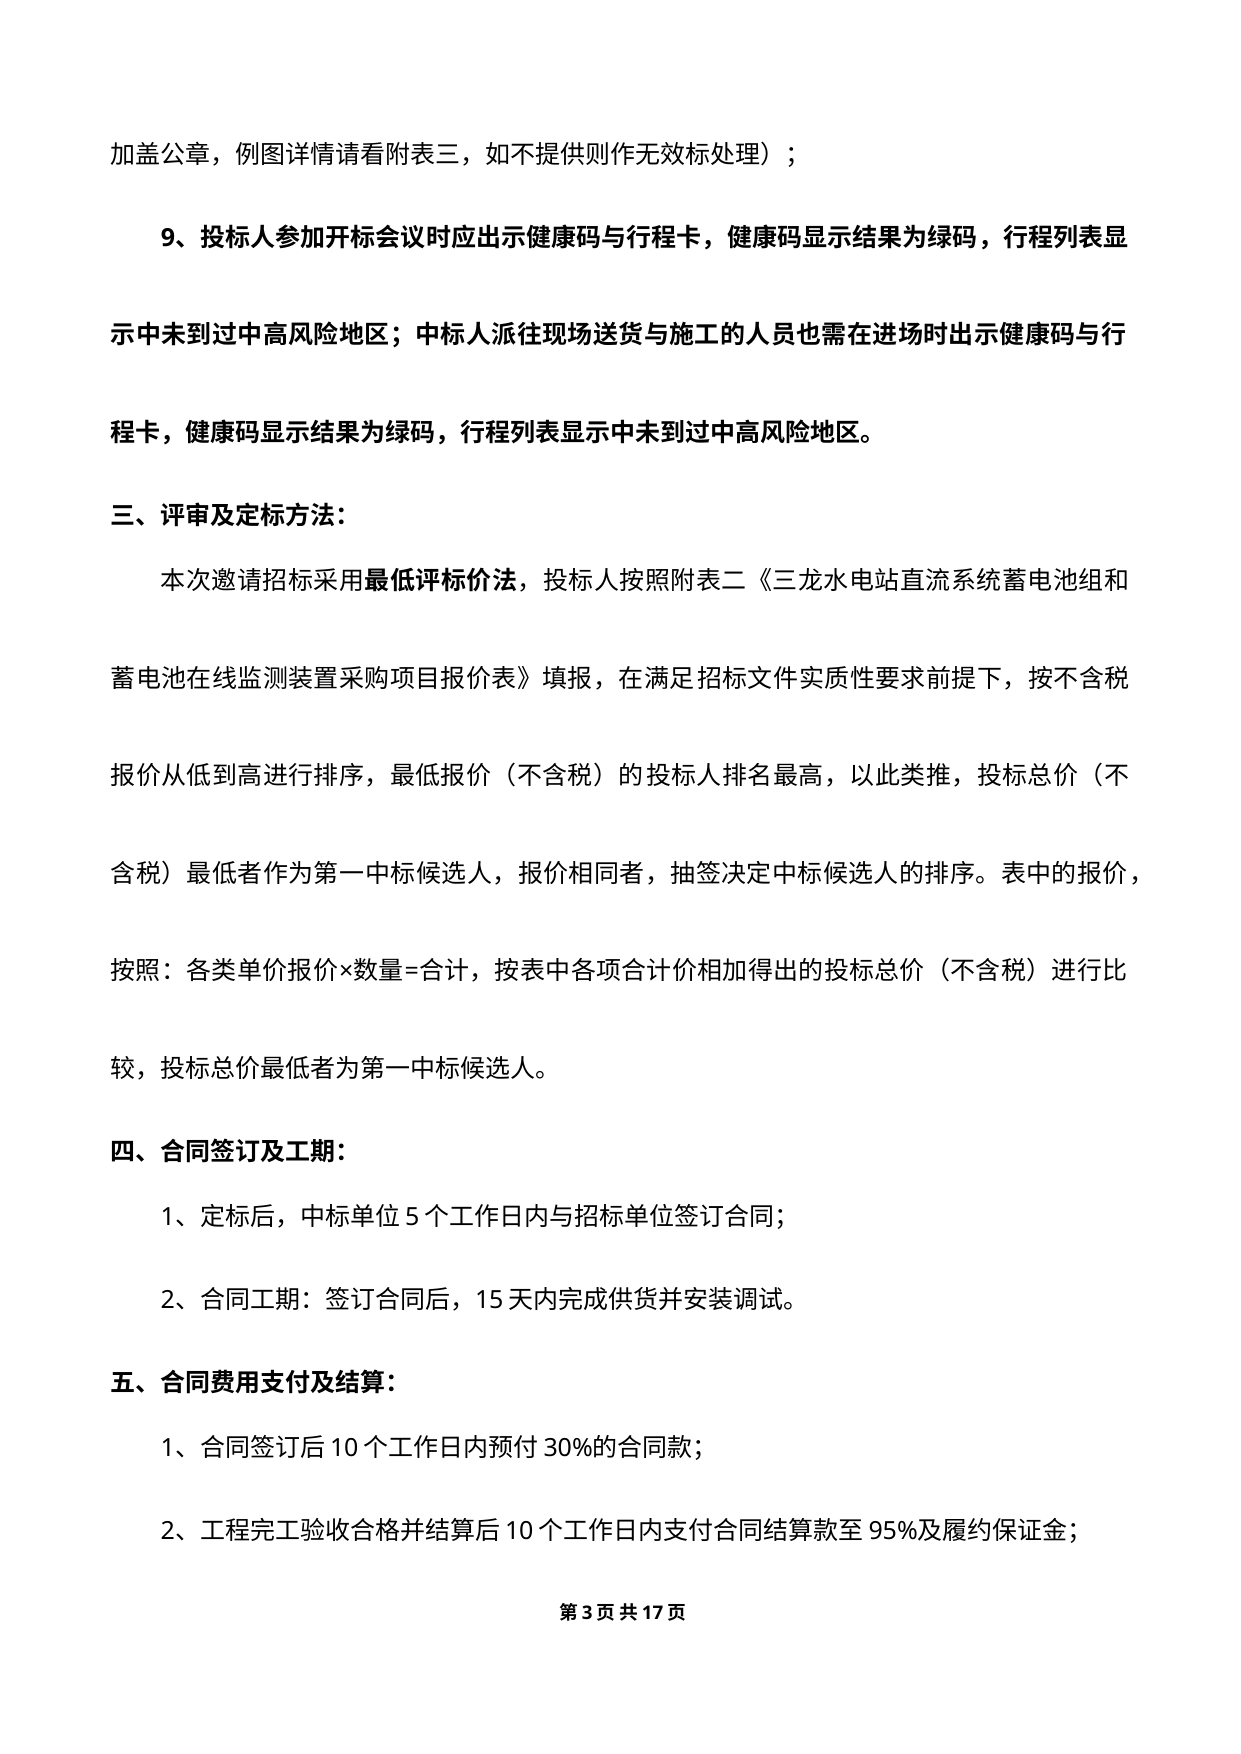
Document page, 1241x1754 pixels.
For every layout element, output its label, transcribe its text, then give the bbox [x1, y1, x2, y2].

text 三、评审及定标方法： [110, 481, 1130, 546]
text 本次邀请招标采用最低评标价法，投标人按照附表二《三龙水电站直流系统蓄电池组和蓄电池在线监测装置采购项目报价表》填报，在满足招标文件实质性要求前提下，按不含税报价从低到高进行排序，最低报价（不含税）的投标人排名最高，以此类推，投标总价（不含税）最低者作为第一中标候选人，报价相同者，抽签决定中标候选人的排序。表中的报价，按照：各类单价报价×数量=合计，按表中各项合计价相加得出的投标总价（不含税）进行比较，投标总价最低者为第一中标候选人。 [110, 546, 1130, 1099]
text 四、合同签订及工期： [110, 1117, 1130, 1182]
text 9、投标人参加开标会议时应出示健康码与行程卡，健康码显示结果为绿码，行程列表显示中未到过中高风险地区；中标人派往现场送货与施工的人员也需在进场时出示健康码与行程卡，健康码显示结果为绿码，行程列表显示中未到过中高风险地区。 [110, 203, 1130, 463]
text 2、合同工期：签订合同后，15天内完成供货并安装调试。 [110, 1265, 1130, 1330]
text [110, 120, 1130, 185]
text 五、合同费用支付及结算： [110, 1348, 1130, 1413]
text 1、合同签订后10个工作日内预付30%的合同款； [110, 1413, 1130, 1478]
text 1、定标后，中标单位5个工作日内与招标单位签订合同； [110, 1182, 1130, 1247]
text 2、工程完工验收合格并结算后10个工作日内支付合同结算款至95%及履约保证金； [110, 1496, 1130, 1561]
